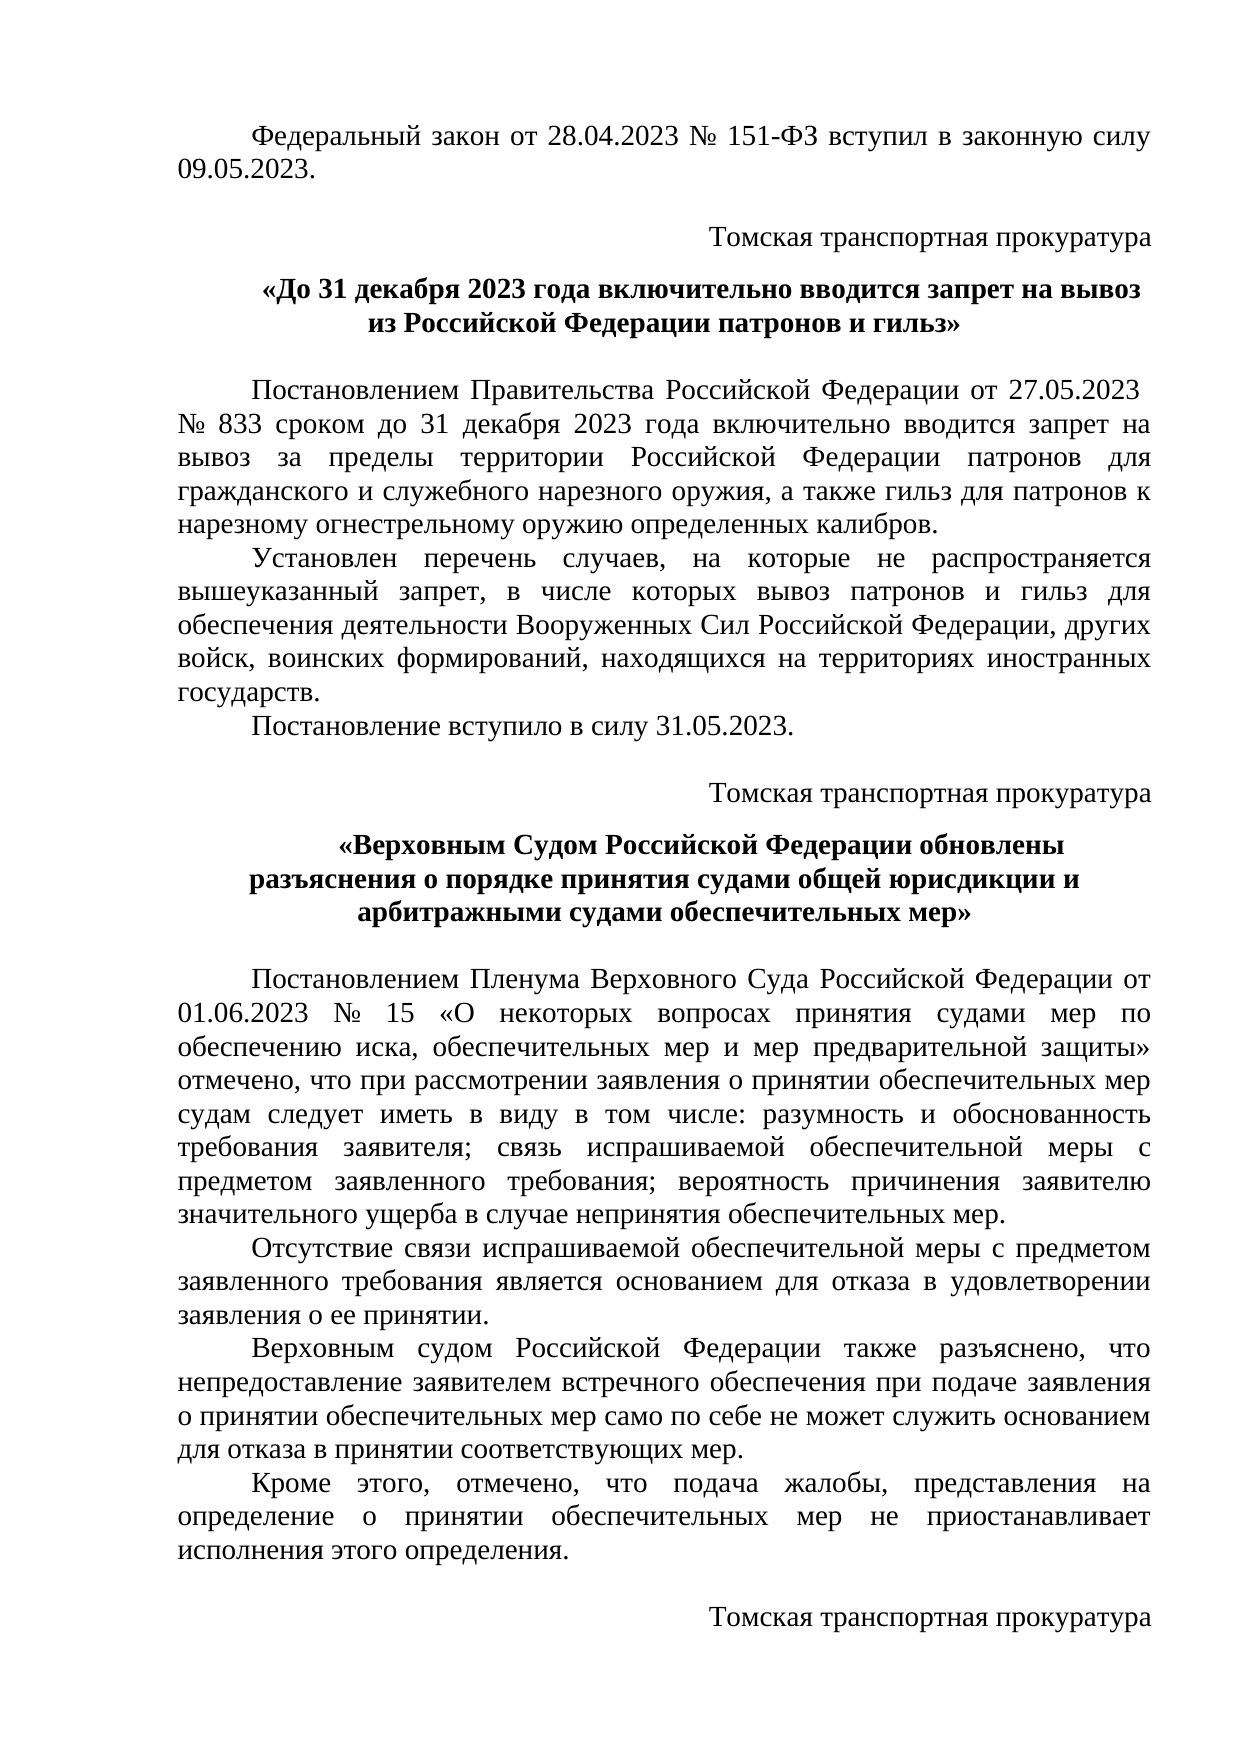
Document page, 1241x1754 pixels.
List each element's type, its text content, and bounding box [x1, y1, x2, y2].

text Кроме этого, отмечено, что подача жалобы, представления на определение о принятии обеспечительных мер не приостанавливает исполнения этого определения. [177, 1465, 1152, 1565]
text Томская транспортная прокуратура [177, 1599, 1152, 1632]
text Постановление вступило в силу 31.05.2023. [177, 708, 1152, 741]
text Постановлением Пленума Верховного Суда Российской Федерации от 01.06.2023 № 15 «О некоторых вопросах принятия судами мер по обеспечению иска, обеспечительных мер и мер предварительной защиты» отмечено, что при рассмотрении заявления о принятии обеспечительных мер судам следует иметь в виду в том числе: разумность и обоснованность требования заявителя; связь испрашиваемой обеспечительной меры с предметом заявленного требования; вероятность причинения заявителю значительного ущерба в случае непринятия обеспечительных мер. [177, 962, 1152, 1230]
text Отсутствие связи испрашиваемой обеспечительной меры с предметом заявленного требования является основанием для отказа в удовлетворении заявления о ее принятии. [177, 1230, 1152, 1331]
text Федеральный закон от 28.04.2023 № 151-ФЗ вступил в законную силу 09.05.2023. [177, 118, 1152, 185]
text Томская транспортная прокуратура [177, 775, 1152, 808]
text «До 31 декабря 2023 года включительно вводится запрет на вывоз из Российской Федерации патронов и гильз» [177, 272, 1152, 339]
text Установлен перечень случаев, на которые не распространяется вышеуказанный запрет, в числе которых вывоз патронов и гильз для обеспечения деятельности Вооруженных Сил Российской Федерации, других войск, воинских формирований, находящихся на территориях иностранных государств. [177, 540, 1152, 708]
text Верховным судом Российской Федерации также разъяснено, что непредоставление заявителем встречного обеспечения при подаче заявления о принятии обеспечительных мер само по себе не может служить основанием для отказа в принятии соответствующих мер. [177, 1331, 1152, 1465]
text Постановлением Правительства Российской Федерации от 27.05.2023 № 833 сроком до 31 декабря 2023 года включительно вводится запрет на вывоз за пределы территории Российской Федерации патронов для гражданского и служебного нарезного оружия, а также гильз для патронов к нарезному огнестрельному оружию определенных калибров. [177, 372, 1152, 540]
text «Верховным Судом Российской Федерации обновлены разъяснения о порядке принятия судами общей юрисдикции и арбитражными судами обеспечительных мер» [177, 827, 1152, 928]
text Томская транспортная прокуратура [177, 219, 1152, 252]
